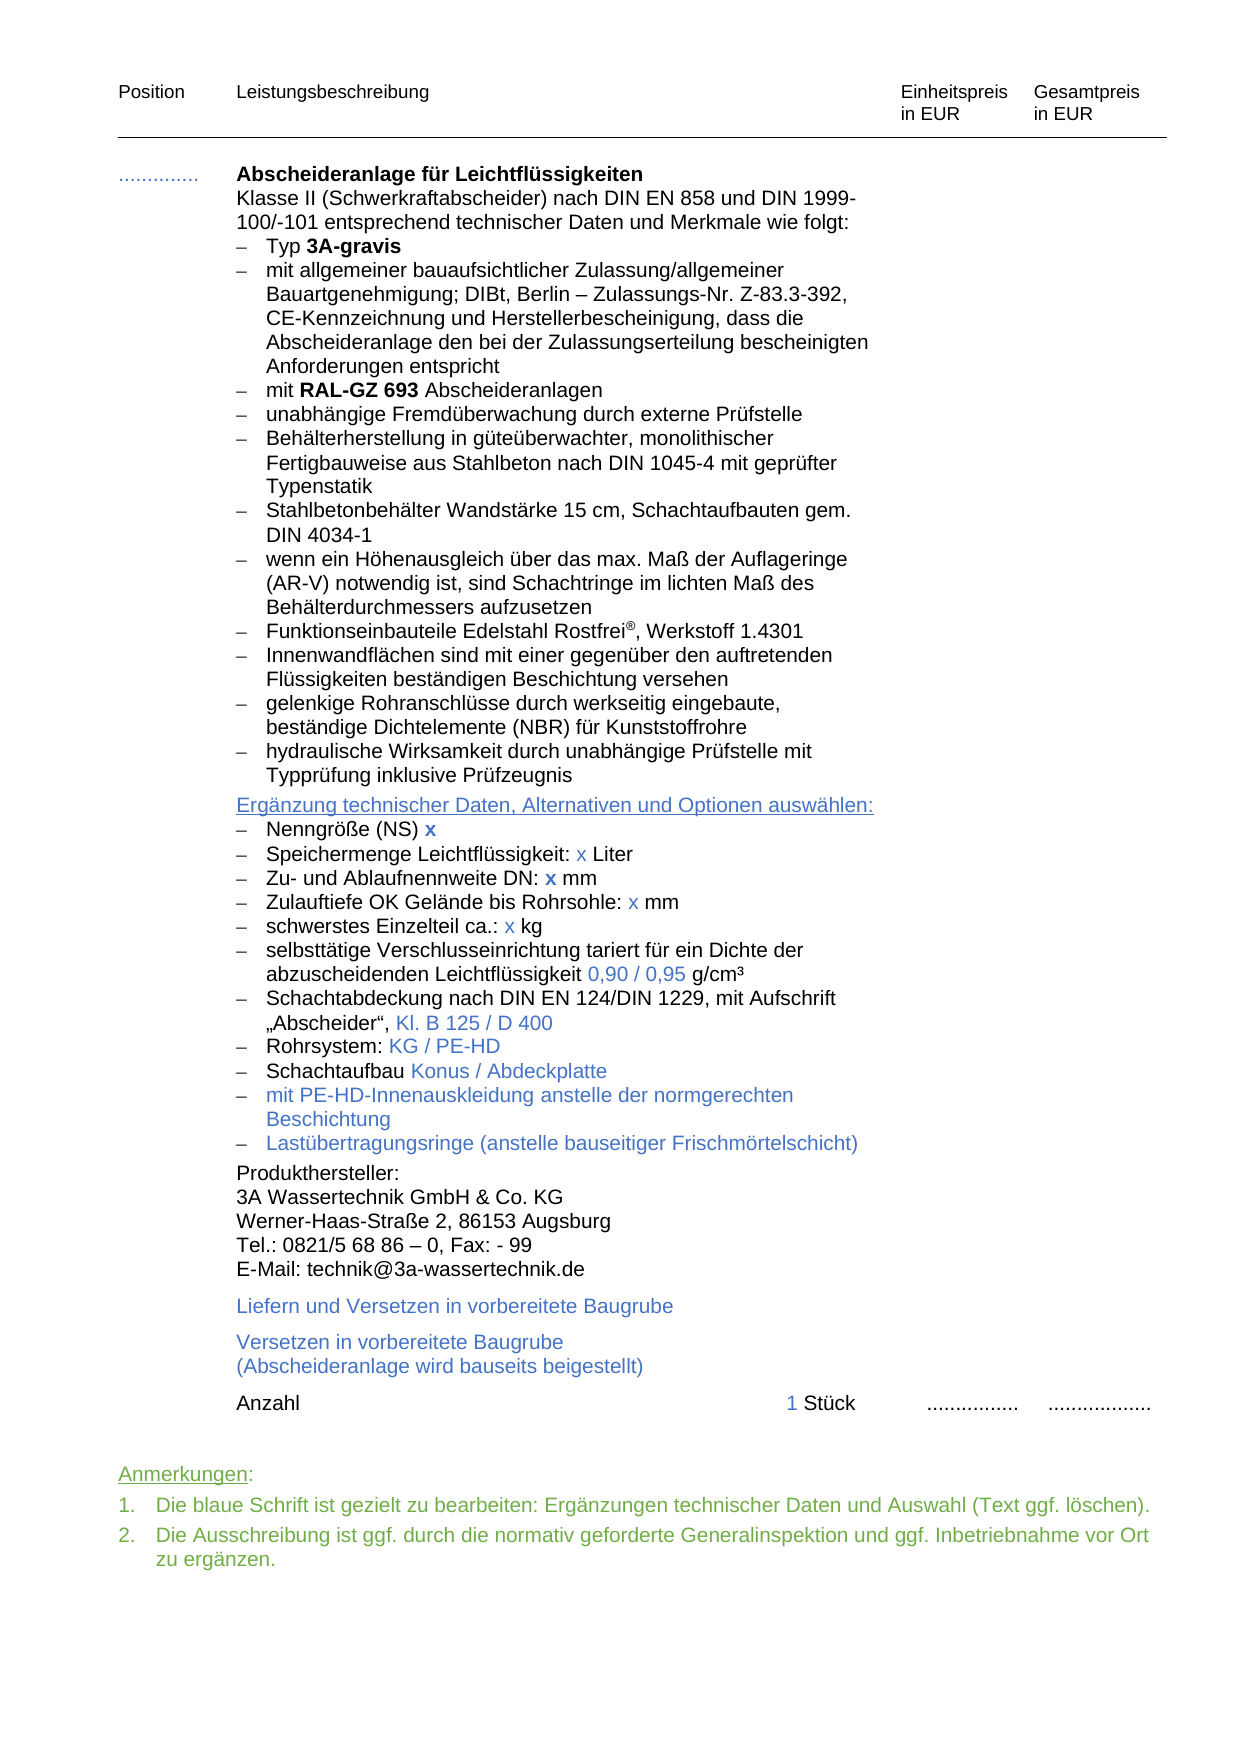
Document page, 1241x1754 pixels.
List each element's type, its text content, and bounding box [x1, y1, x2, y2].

list Zulauftiefe OK Gelände bis Rohrsohle: x mm [236, 890, 886, 914]
list gelenkige Rohranschlüsse durch werkseitig eingebaute, beständige Dichtelemente (NBR) für Kunststoffrohre [236, 691, 886, 739]
table_header ................ [901, 1390, 1033, 1414]
text Ergänzung technischer Daten, Alternativen und Optionen auswählen: [236, 793, 886, 817]
text 3A Wassertechnik GmbH & Co. KG [236, 1185, 886, 1209]
list Die Ausschreibung ist ggf. durch die normativ geforderte Generalinspektion und ggf. Inbetriebnahme vor Ort zu ergänzen. [118, 1523, 1166, 1571]
list Typ 3A-gravis [236, 234, 886, 258]
list Stahlbetonbehälter Wandstärke 15 cm, Schachtaufbauten gem. DIN 4034-1 [236, 498, 886, 546]
list unabhängige Fremdüberwachung durch externe Prüfstelle [236, 402, 886, 426]
text Werner-Haas-Straße 2, 86153 Augsburg [236, 1209, 886, 1233]
list Die blaue Schrift ist gezielt zu bearbeiten: Ergänzungen technischer Daten und Auswahl (Text ggf. löschen). [118, 1492, 1166, 1516]
text Produkthersteller: [236, 1161, 886, 1185]
text Liefern und Versetzen in vorbereitete Baugrube [236, 1293, 886, 1317]
list Lastübertragungsringe (anstelle bauseitiger Frischmörtelschicht) [236, 1131, 886, 1155]
text Tel.: 0821/5 68 86 – 0, Fax: - 99 [236, 1233, 886, 1257]
text Versetzen in vorbereitete Baugrube (Abscheideranlage wird bauseits beigestellt) [236, 1330, 886, 1378]
list Schachtaufbau Konus / Abdeckplatte [236, 1058, 886, 1083]
table_header Stück [798, 1390, 901, 1414]
list mit RAL-GZ 693 Abscheideranlagen [236, 378, 886, 402]
text .............. Abscheideranlage für Leichtflüssigkeiten Klasse II (Schwerkraftabscheider) nach DIN EN 858 und DIN 1999-100/-101 entsprechend technischer Daten und Merkmale wie folgt: [118, 162, 886, 234]
table_header .................. [1034, 1390, 1167, 1414]
list mit allgemeiner bauaufsichtlicher Zulassung/allgemeiner Bauartgenehmigung; DIBt, Berlin – Zulassungs-Nr. Z-83.3-392, CE-Kennzeichnung und Herstellerbescheinigung, dass die Abscheideranlage den bei der Zulassungserteilung bescheinigten Anforderungen entspricht [236, 258, 886, 378]
list Nenngröße (NS) x [236, 817, 886, 841]
table_header 1 [354, 1390, 797, 1414]
list wenn ein Höhenausgleich über das max. Maß der Auflageringe (AR-V) notwendig ist, sind Schachtringe im lichten Maß des Behälterdurchmessers aufzusetzen [236, 546, 886, 618]
list schwerstes Einzelteil ca.: x kg [236, 914, 886, 938]
table_header Anzahl [236, 1390, 354, 1414]
list mit PE-HD-Innenauskleidung anstelle der normgerechten Beschichtung [236, 1083, 886, 1131]
list Speichermenge Leichtflüssigkeit: x Liter [236, 841, 886, 866]
text Anmerkungen: [118, 1462, 1166, 1486]
list Schachtabdeckung nach DIN EN 124/DIN 1229, mit Aufschrift „Abscheider“, Kl. B 125 / D 400 [236, 986, 886, 1034]
list hydraulische Wirksamkeit durch unabhängige Prüfstelle mit Typprüfung inklusive Prüfzeugnis [236, 739, 886, 787]
list Rohrsystem: KG / PE-HD [236, 1034, 886, 1058]
list selbsttätige Verschlusseinrichtung tariert für ein Dichte der abzuscheidenden Leichtflüssigkeit 0,90 / 0,95 g/cm³ [236, 938, 886, 986]
text E-Mail: technik@3a-wassertechnik.de [236, 1257, 886, 1281]
list Zu- und Ablaufnennweite DN: x mm [236, 866, 886, 890]
list Innenwandflächen sind mit einer gegenüber den auftretenden Flüssigkeiten beständigen Beschichtung versehen [236, 643, 886, 691]
list Funktionseinbauteile Edelstahl Rostfrei, Werkstoff 1.4301 [236, 618, 886, 643]
list Behälterherstellung in güteüberwachter, monolithischer Fertigbauweise aus Stahlbeton nach DIN 1045-4 mit geprüfter Typenstatik [236, 426, 886, 498]
